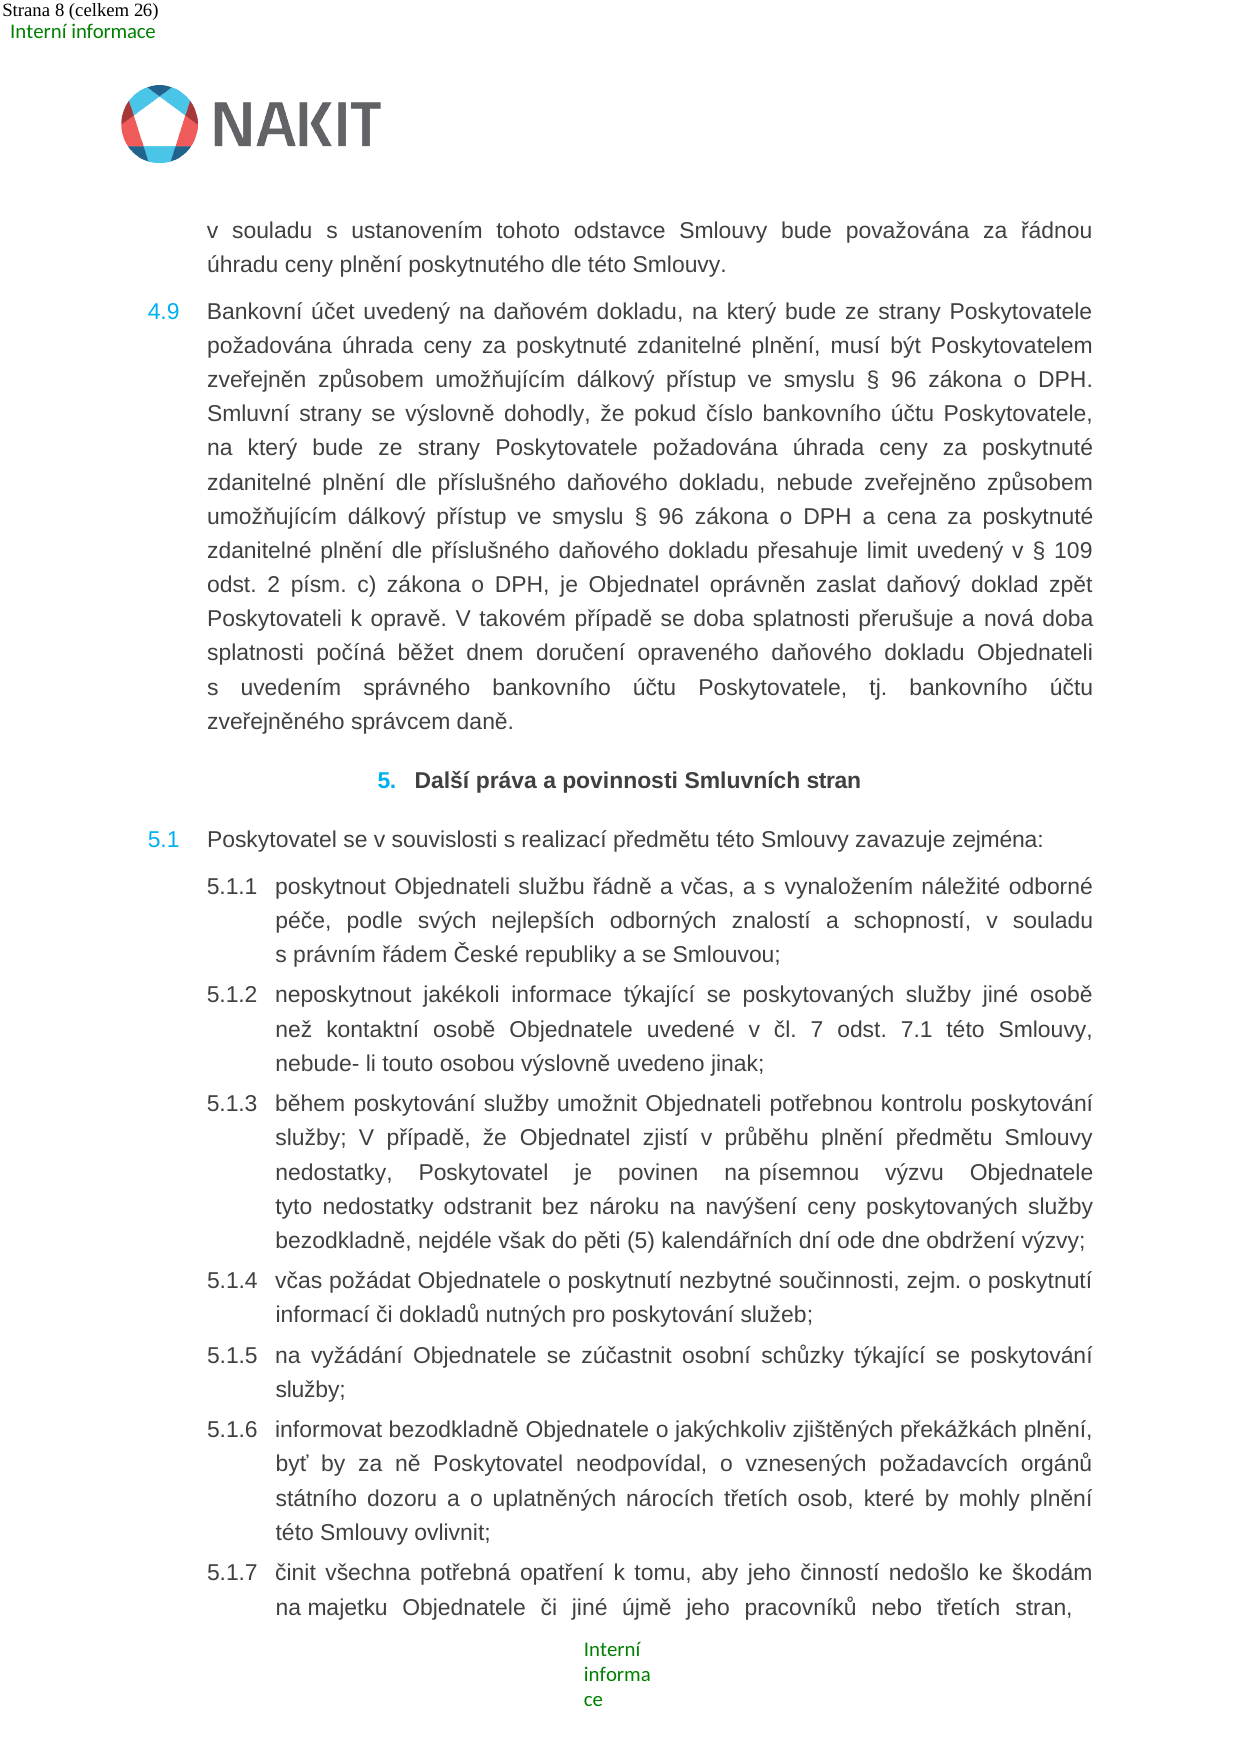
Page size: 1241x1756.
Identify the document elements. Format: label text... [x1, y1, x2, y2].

text v souladu s ustanovením tohoto odstavce Smlouvy bude považována za řádnou úhradu ceny plnění poskytnutého dle této Smlouvy. [207, 217, 1093, 277]
list informovat bezodkladně Objednatele o jakýchkoliv zjištěných překážkách plnění, byť by za ně Poskytovatel neodpovídal, o vznesených požadavcích orgánů státního dozoru a o uplatněných nárocích třetích osob, které by mohly plnění této Smlouvy ovlivnit; [207, 1416, 1093, 1545]
list poskytnout Objednateli službu řádně a včas, a s vynaložením náležité odborné péče, podle svých nejlepších odborných znalostí a schopností, v souladu s právním řádem České republiky a se Smlouvou; [207, 873, 1093, 967]
picture [121, 85, 381, 163]
list činit všechna potřebná opatření k tomu, aby jeho činností nedošlo ke škodám na majetku Objednatele či jiné újmě jeho pracovníků nebo třetích stran, [207, 1559, 1093, 1620]
list neposkytnout jakékoli informace týkající se poskytovaných služby jiné osobě než kontaktní osobě Objednatele uvedené v čl. 7 odst. 7.1 této Smlouvy, nebude- li touto osobou výslovně uvedeno jinak; [207, 981, 1093, 1076]
list Bankovní účet uvedený na daňovém dokladu, na který bude ze strany Poskytovatele požadována úhrada ceny za poskytnuté zdanitelné plnění, musí být Poskytovatelem zveřejněn způsobem umožňujícím dálkový přístup ve smyslu § 96 zákona o DPH. Smluvní strany se výslovně dohodly, že pokud číslo bankovního účtu Poskytovatele, na který bude ze strany Poskytovatele požadována úhrada ceny za poskytnuté zdanitelné plnění dle příslušného daňového dokladu, nebude zveřejněno způsobem umožňujícím dálkový přístup ve smyslu § 96 zákona o DPH a cena za poskytnuté zdanitelné plnění dle příslušného daňového dokladu přesahuje limit uvedený v § 109 odst. 2 písm. c) zákona o DPH, je Objednatel oprávněn zaslat daňový doklad zpět Poskytovateli k opravě. V takovém případě se doba splatnosti přerušuje a nová doba splatnosti počíná běžet dnem doručení opraveného daňového dokladu Objednateli s uvedením správného bankovního účtu Poskytovatele, tj. bankovního účtu zveřejněného správcem daně. [148, 298, 1093, 734]
list Poskytovatel se v souvislosti s realizací předmětu této Smlouvy zavazuje zejména: [148, 826, 1151, 852]
subtitle Další práva a povinnosti Smluvních stran [377, 767, 1151, 793]
list včas požádat Objednatele o poskytnutí nezbytné součinnosti, zejm. o poskytnutí informací či dokladů nutných pro poskytování služeb; [207, 1267, 1093, 1328]
list během poskytování služby umožnit Objednateli potřebnou kontrolu poskytování služby; V případě, že Objednatel zjistí v průběhu plnění předmětu Smlouvy nedostatky, Poskytovatel je povinen na písemnou výzvu Objednatele tyto nedostatky odstranit bez nároku na navýšení ceny poskytovaných služby bezodkladně, nejdéle však do pěti (5) kalendářních dní ode dne obdržení výzvy; [207, 1090, 1093, 1253]
list na vyžádání Objednatele se zúčastnit osobní schůzky týkající se poskytování služby; [207, 1342, 1093, 1402]
